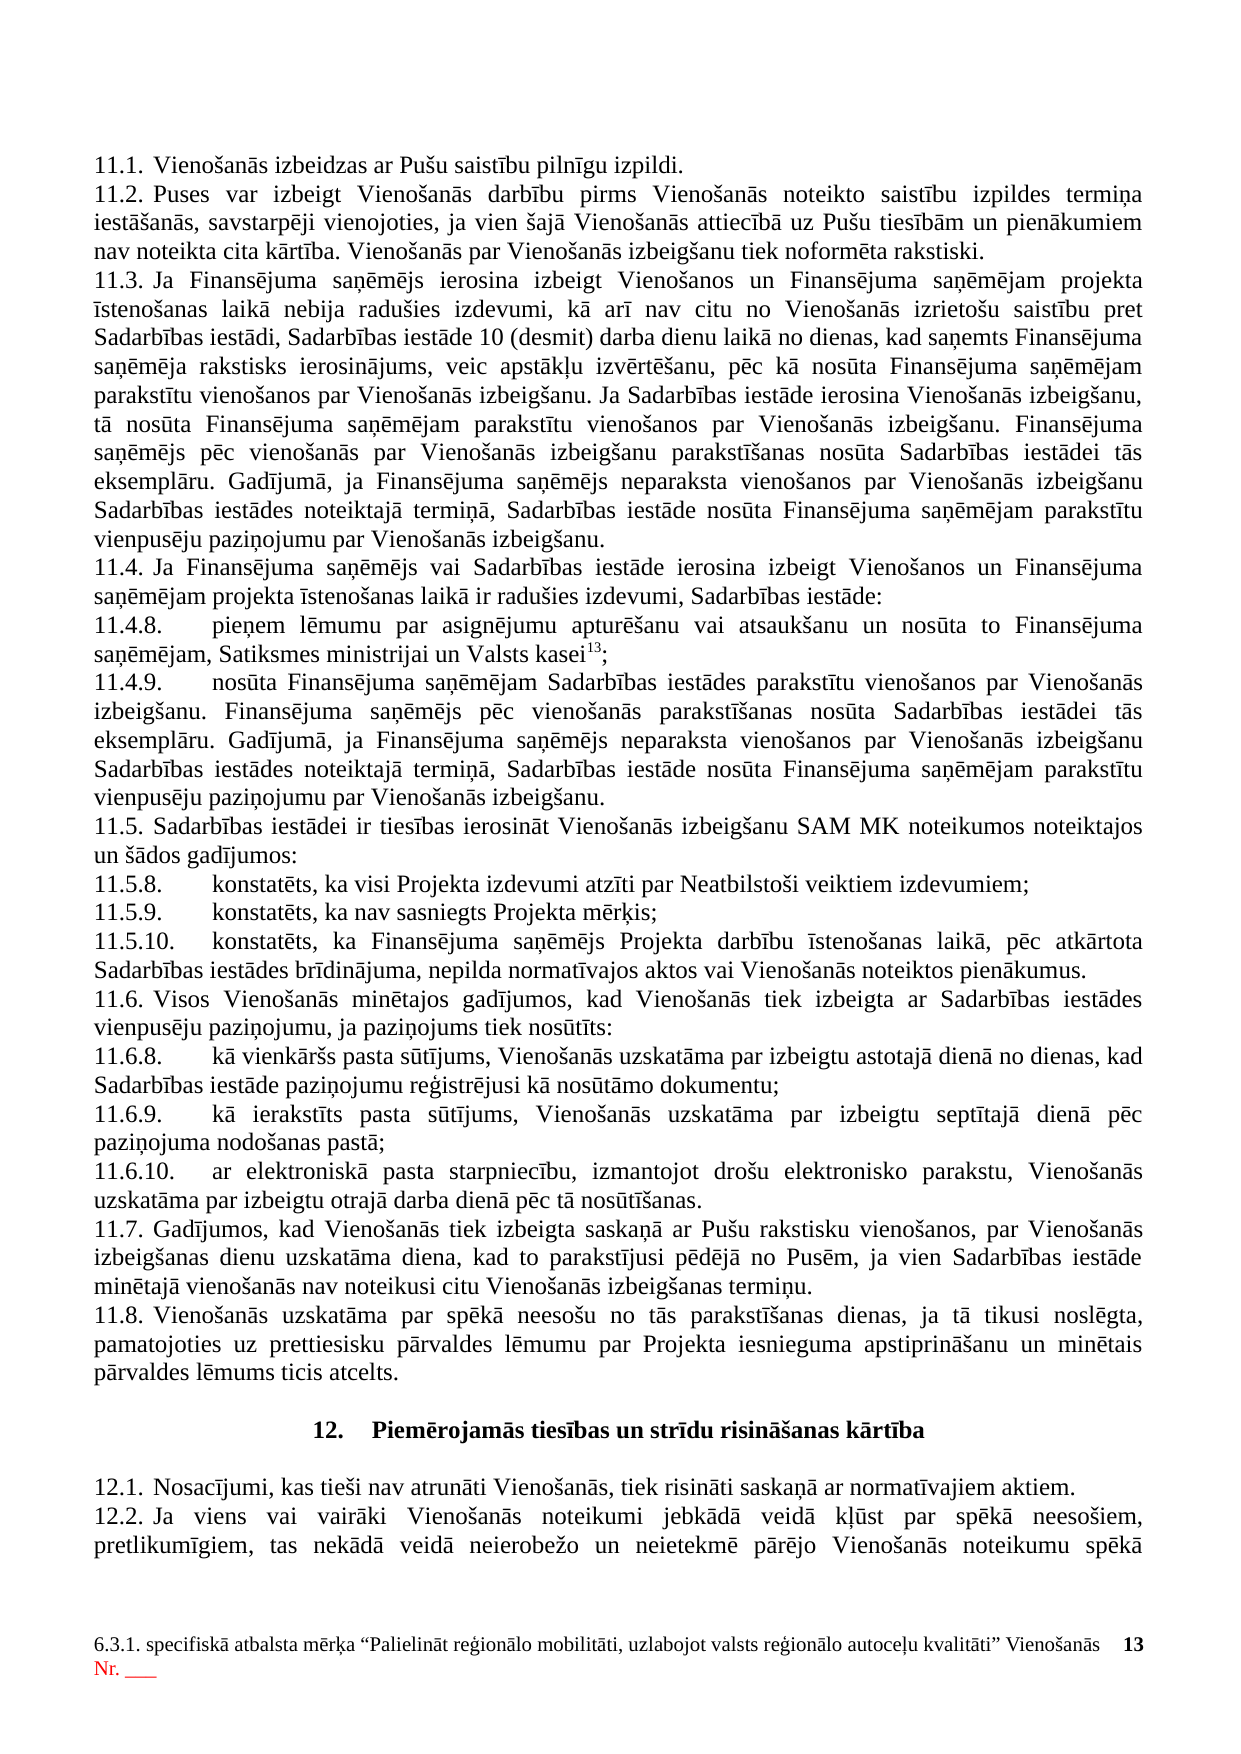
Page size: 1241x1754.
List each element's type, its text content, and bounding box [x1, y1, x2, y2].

list Visos Vienošanās minētajos gadījumos, kad Vienošanās tiek izbeigta ar Sadarbības iestādes vienpusēju paziņojumu, ja paziņojums tiek nosūtīts: [94, 984, 1144, 1041]
list kā ierakstīts pasta sūtījums, Vienošanās uzskatāma par izbeigtu septītajā dienā pēc paziņojuma nodošanas pastā; [94, 1099, 1144, 1156]
list ar elektroniskā pasta starpniecību, izmantojot drošu elektronisko parakstu, Vienošanās uzskatāma par izbeigtu otrajā darba dienā pēc tā nosūtīšanas. [94, 1156, 1144, 1214]
list kā vienkāršs pasta sūtījums, Vienošanās uzskatāma par izbeigtu astotajā dienā no dienas, kad Sadarbības iestāde paziņojumu reģistrējusi kā nosūtāmo dokumentu; [94, 1041, 1144, 1099]
list Vienošanās uzskatāma par spēkā neesošu no tās parakstīšanas dienas, ja tā tikusi noslēgta, pamatojoties uz prettiesisku pārvaldes lēmumu par Projekta iesnieguma apstiprināšanu un minētais pārvaldes lēmums ticis atcelts. [94, 1300, 1144, 1386]
list konstatēts, ka Finansējuma saņēmējs Projekta darbību īstenošanas laikā, pēc atkārtota Sadarbības iestādes brīdinājuma, nepilda normatīvajos aktos vai Vienošanās noteiktos pienākumus. [94, 926, 1144, 984]
list Piemērojamās tiesības un strīdu risināšanas kārtība [94, 1415, 1144, 1444]
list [94, 1501, 1144, 1559]
list nosūta Finansējuma saņēmējam Sadarbības iestādes parakstītu vienošanos par Vienošanās izbeigšanu. Finansējuma saņēmējs pēc vienošanās parakstīšanas nosūta Sadarbības iestādei tās eksemplāru. Gadījumā, ja Finansējuma saņēmējs neparaksta vienošanos par Vienošanās izbeigšanu Sadarbības iestādes noteiktajā termiņā, Sadarbības iestāde nosūta Finansējuma saņēmējam parakstītu vienpusēju paziņojumu par Vienošanās izbeigšanu. [94, 667, 1144, 811]
list Nosacījumi, kas tieši nav atrunāti Vienošanās, tiek risināti saskaņā ar normatīvajiem aktiem. [94, 1472, 1144, 1501]
list Sadarbības iestādei ir tiesības ierosināt Vienošanās izbeigšanu SAM MK noteikumos noteiktajos un šādos gadījumos: [94, 811, 1144, 869]
list Vienošanās izbeidzas ar Pušu saistību pilnīgu izpildi. [94, 150, 1144, 179]
list konstatēts, ka nav sasniegts Projekta mērķis; [94, 897, 1144, 926]
list pieņem lēmumu par asignējumu apturēšanu vai atsaukšanu un nosūta to Finansējuma saņēmējam, Satiksmes ministrijai un Valsts kasei13; [94, 610, 1144, 667]
list Ja Finansējuma saņēmējs vai Sadarbības iestāde ierosina izbeigt Vienošanos un Finansējuma saņēmējam projekta īstenošanas laikā ir radušies izdevumi, Sadarbības iestāde: [94, 552, 1144, 610]
list Gadījumos, kad Vienošanās tiek izbeigta saskaņā ar Pušu rakstisku vienošanos, par Vienošanās izbeigšanas dienu uzskatāma diena, kad to parakstījusi pēdējā no Pusēm, ja vien Sadarbības iestāde minētajā vienošanās nav noteikusi citu Vienošanās izbeigšanas termiņu. [94, 1214, 1144, 1300]
list konstatēts, ka visi Projekta izdevumi atzīti par Neatbilstoši veiktiem izdevumiem; [94, 869, 1144, 897]
list Puses var izbeigt Vienošanās darbību pirms Vienošanās noteikto saistību izpildes termiņa iestāšanās, savstarpēji vienojoties, ja vien šajā Vienošanās attiecībā uz Pušu tiesībām un pienākumiem nav noteikta cita kārtība. Vienošanās par Vienošanās izbeigšanu tiek noformēta rakstiski. [94, 179, 1144, 265]
list Ja Finansējuma saņēmējs ierosina izbeigt Vienošanos un Finansējuma saņēmējam projekta īstenošanas laikā nebija radušies izdevumi, kā arī nav citu no Vienošanās izrietošu saistību pret Sadarbības iestādi, Sadarbības iestāde 10 (desmit) darba dienu laikā no dienas, kad saņemts Finansējuma saņēmēja rakstisks ierosinājums, veic apstākļu izvērtēšanu, pēc kā nosūta Finansējuma saņēmējam parakstītu vienošanos par Vienošanās izbeigšanu. Ja Sadarbības iestāde ierosina Vienošanās izbeigšanu, tā nosūta Finansējuma saņēmējam parakstītu vienošanos par Vienošanās izbeigšanu. Finansējuma saņēmējs pēc vienošanās par Vienošanās izbeigšanu parakstīšanas nosūta Sadarbības iestādei tās eksemplāru. Gadījumā, ja Finansējuma saņēmējs neparaksta vienošanos par Vienošanās izbeigšanu Sadarbības iestādes noteiktajā termiņā, Sadarbības iestāde nosūta Finansējuma saņēmējam parakstītu vienpusēju paziņojumu par Vienošanās izbeigšanu. [94, 265, 1144, 552]
